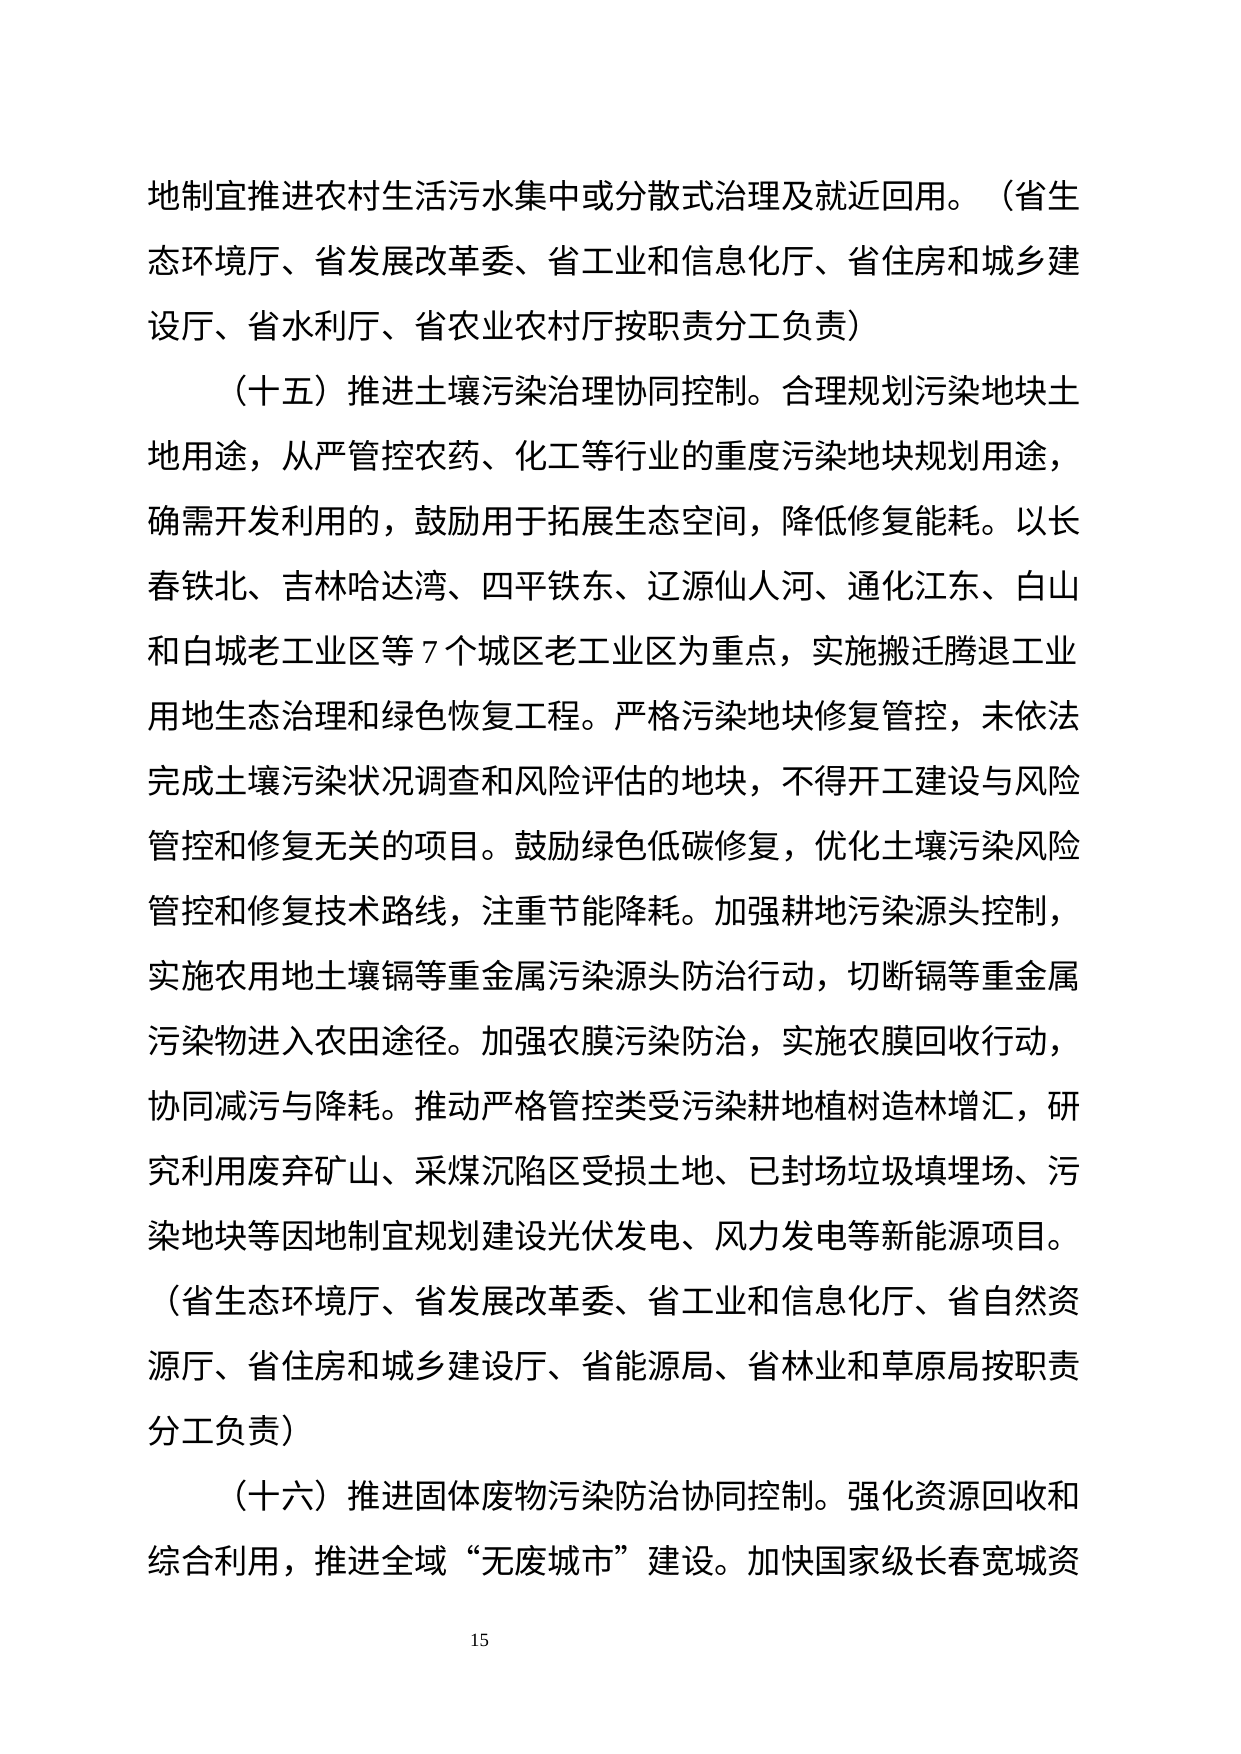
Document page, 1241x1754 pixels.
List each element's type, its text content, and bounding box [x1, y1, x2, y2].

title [148, 162, 1093, 357]
title （十五）推进土壤污染治理协同控制。合理规划污染地块土地用途，从严管控农药、化工等行业的重度污染地块规划用途，确需开发利用的，鼓励用于拓展生态空间，降低修复能耗。以长春铁北、吉林哈达湾、四平铁东、辽源仙人河、通化江东、白山和白城老工业区等7个城区老工业区为重点，实施搬迁腾退工业用地生态治理和绿色恢复工程。严格污染地块修复管控，未依法完成土壤污染状况调查和风险评估的地块，不得开工建设与风险管控和修复无关的项目。鼓励绿色低碳修复，优化土壤污染风险管控和修复技术路线，注重节能降耗。加强耕地污染源头控制，实施农用地土壤镉等重金属污染源头防治行动，切断镉等重金属污染物进入农田途径。加强农膜污染防治，实施农膜回收行动，协同减污与降耗。推动严格管控类受污染耕地植树造林增汇，研究利用废弃矿山、采煤沉陷区受损土地、已封场垃圾填埋场、污染地块等因地制宜规划建设光伏发电、风力发电等新能源项目。（省生态环境厅、省发展改革委、省工业和信息化厅、省自然资源厅、省住房和城乡建设厅、省能源局、省林业和草原局按职责分工负责） [148, 357, 1093, 1462]
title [148, 1462, 1093, 1592]
